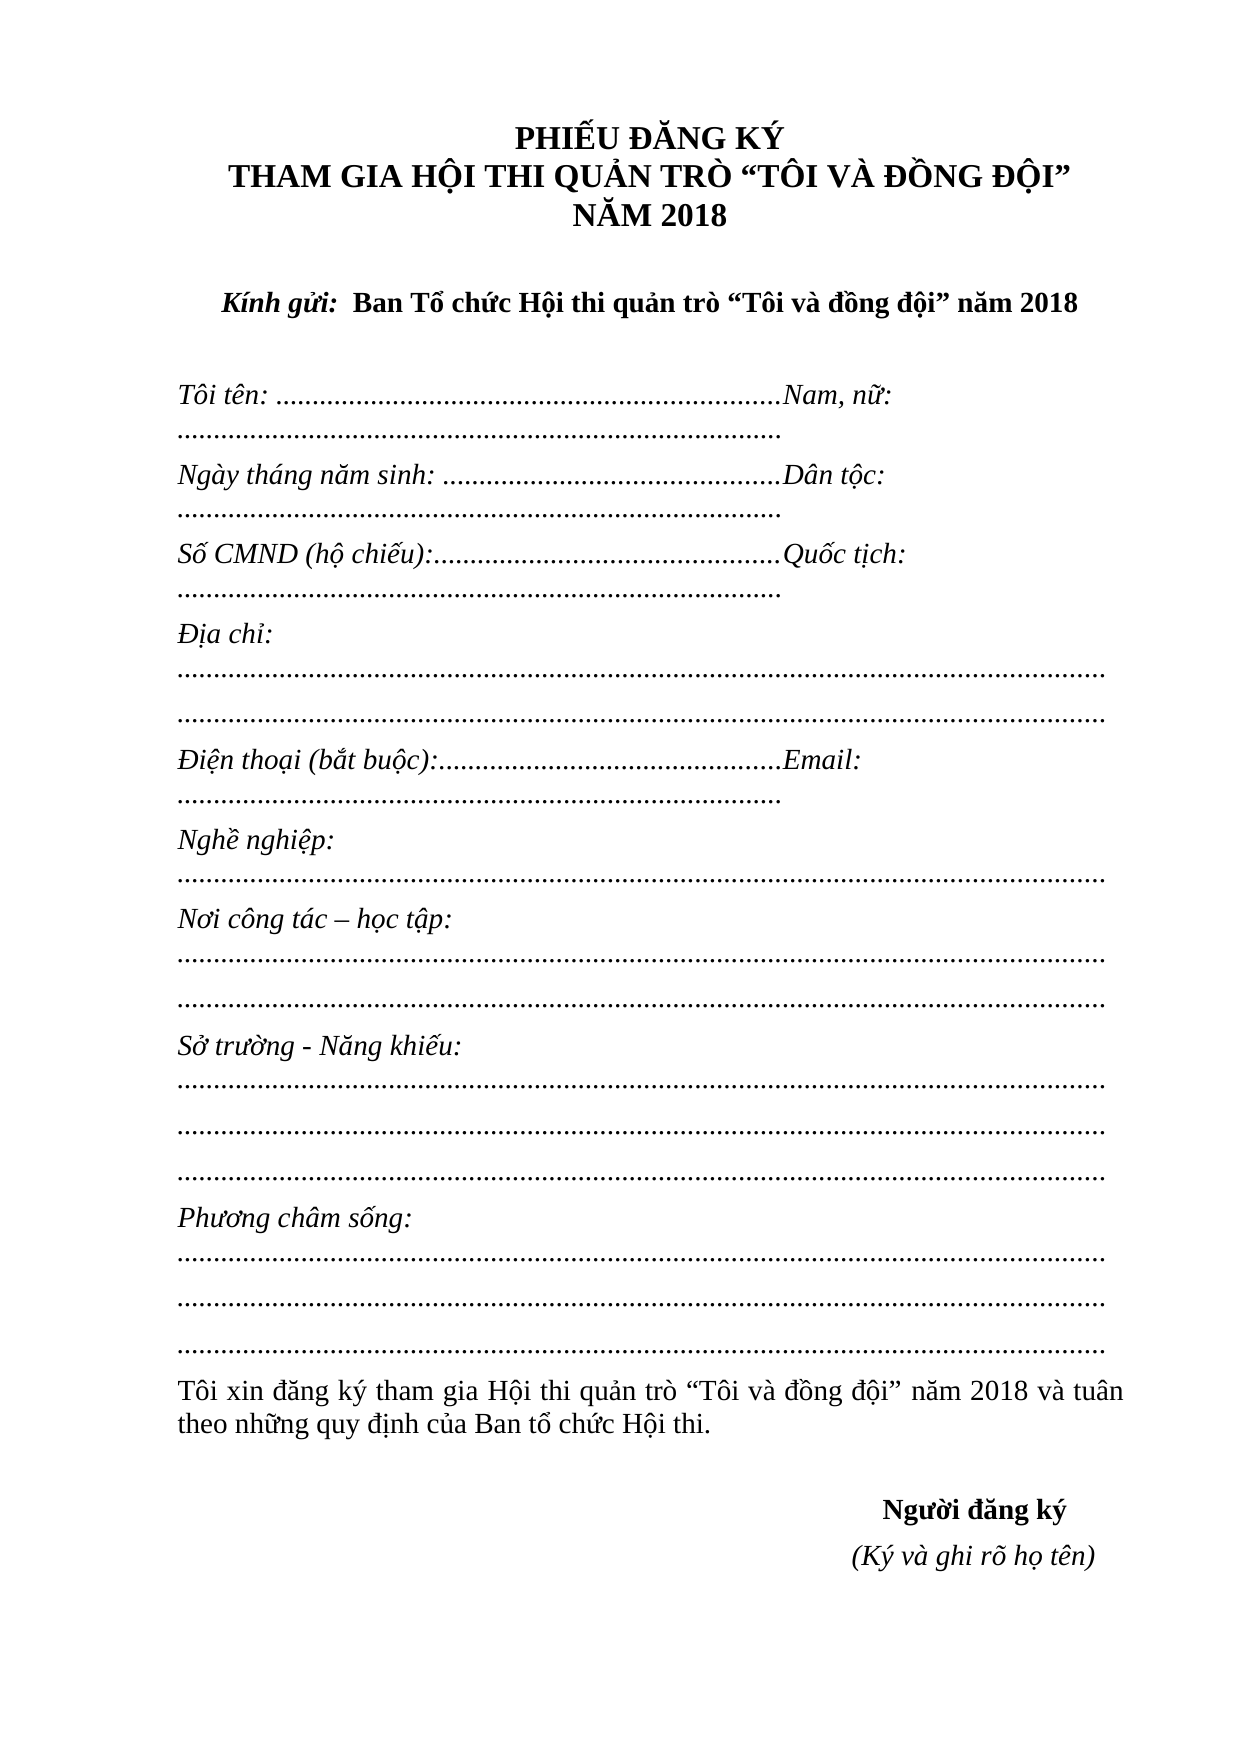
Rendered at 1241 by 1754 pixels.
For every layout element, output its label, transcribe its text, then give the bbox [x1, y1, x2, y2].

text (Ký và ghi rõ họ tên) [177, 1538, 1122, 1572]
text Điện thoại (bắt buộc): Email: [177, 742, 1107, 809]
text Nơi công tác – học tập: [177, 902, 1107, 969]
text Ngày tháng năm sinh: Dân tộc: [177, 457, 1107, 524]
text Số CMND (hộ chiếu): Quốc tịch: [177, 537, 1107, 604]
subtitle THAM GIA HỘI THI QUẢN TRÒ “TÔI VÀ ĐỒNG ĐỘI” [177, 156, 1122, 195]
text Tôi tên: Nam, nữ: [177, 377, 1107, 444]
text Phương châm sống: [177, 1200, 1107, 1267]
text Nghề nghiệp: [177, 822, 1107, 889]
subtitle Kính gửi: Ban Tổ chức Hội thi quản trò “Tôi và đồng đội” năm 2018 [177, 285, 1122, 319]
text Địa chỉ: [177, 616, 1107, 683]
text Sở trường - Năng khiếu: [177, 1028, 1107, 1095]
subtitle NĂM 2018 [177, 195, 1122, 233]
subtitle Tôi xin đăng ký tham gia Hội thi quản trò “Tôi và đồng đội” năm 2018 và tuân theo những quy định của Ban tổ chức Hội thi. [177, 1373, 1124, 1440]
subtitle Người đăng ký [177, 1453, 1124, 1526]
subtitle PHIẾU ĐĂNG KÝ [177, 118, 1122, 156]
